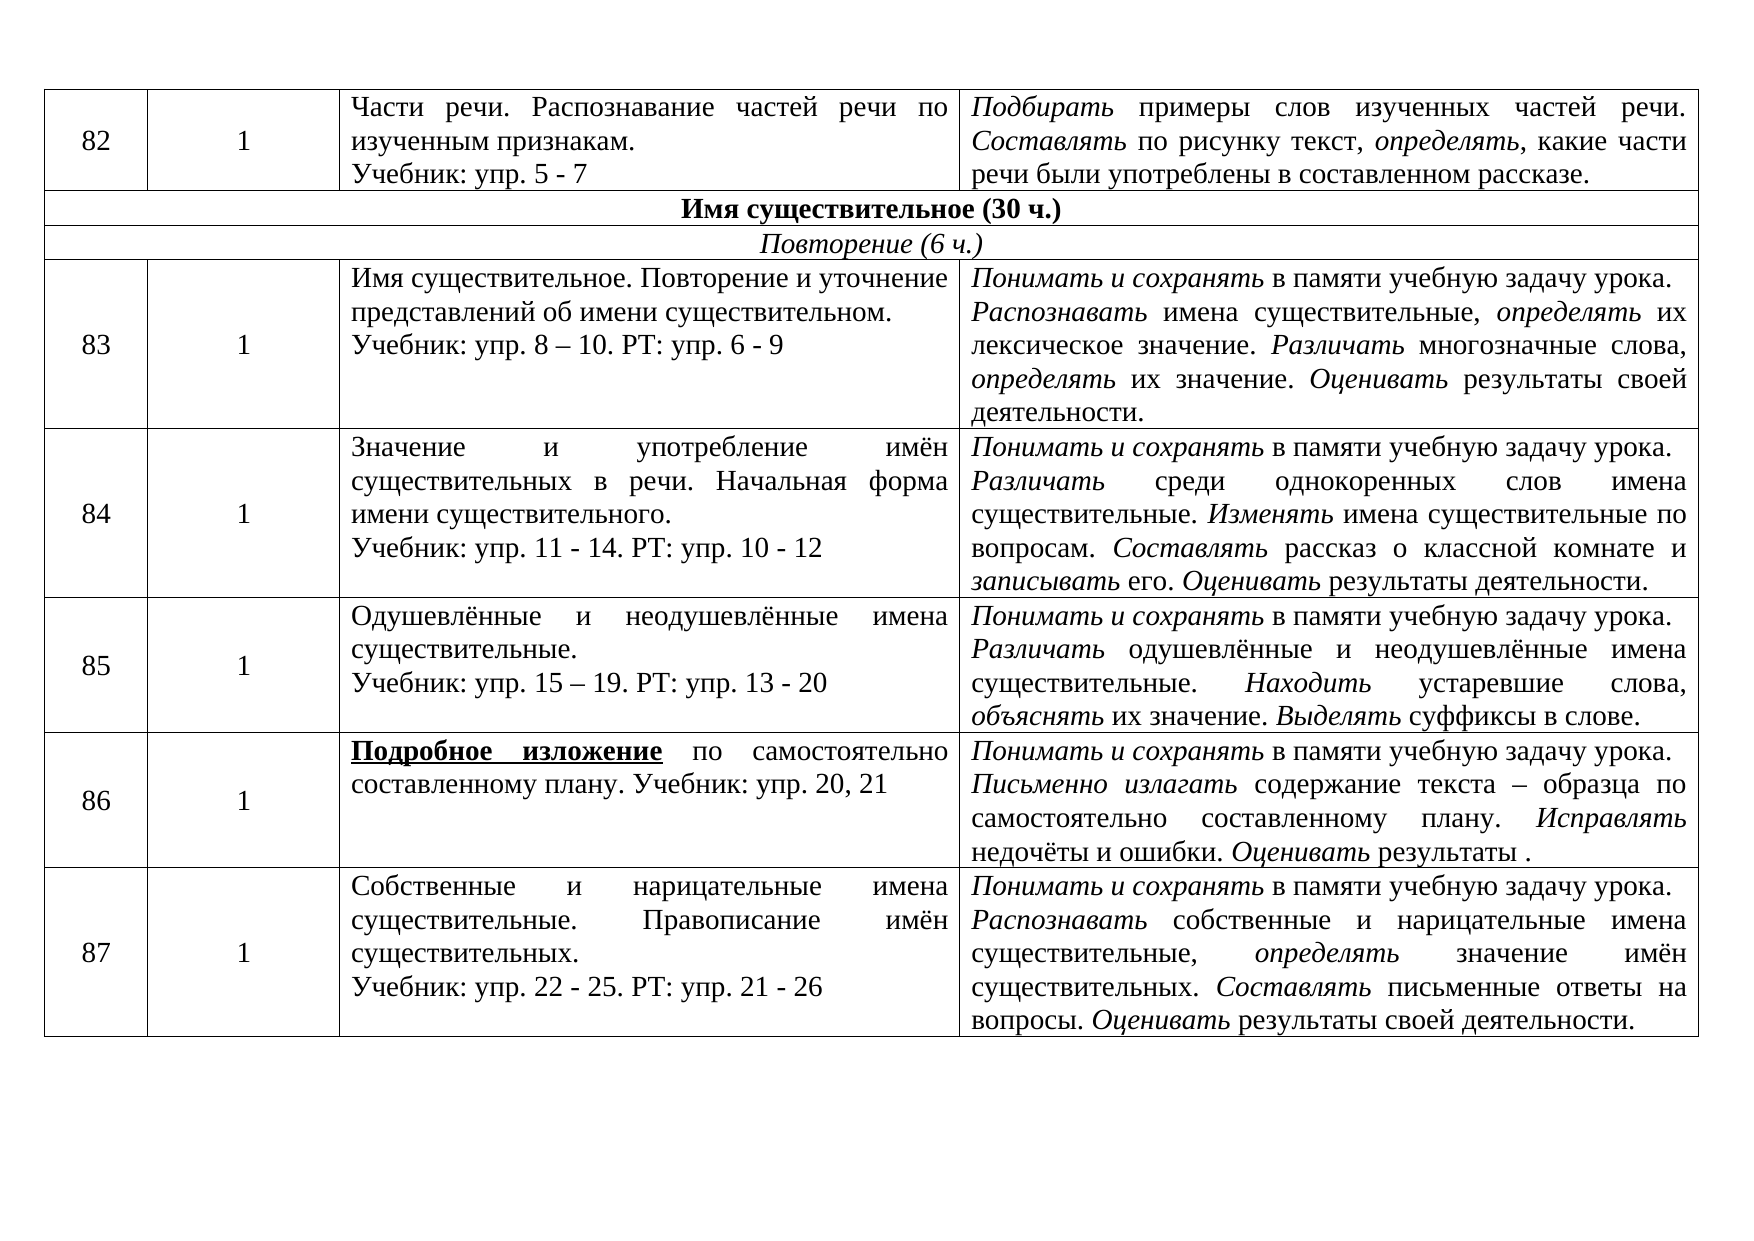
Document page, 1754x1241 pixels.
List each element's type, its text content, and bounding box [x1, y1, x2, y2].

table_cell Понимать и сохранять в памяти учебную задачу урока. Распознавать собственные и нарицательные имена существительные, определять значение имён существительных. Составлять письменные ответы на вопросы. Оценивать результаты своей деятельности. [960, 868, 1698, 1036]
table_cell Одушевлённые и неодушевлённые имена существительные. Учебник: упр. 15 – 19. РТ: упр. 13 - 20 [340, 598, 959, 732]
table_cell Понимать и сохранять в памяти учебную задачу урока. Распознавать имена существительные, определять их лексическое значение. Различать многозначные слова, определять их значение. Оценивать результаты своей деятельности. [960, 260, 1698, 428]
table_cell 1 [148, 733, 339, 867]
table_cell 86 [45, 733, 147, 867]
table_cell 1 [148, 90, 339, 190]
table_cell 83 [45, 260, 147, 428]
table_cell Части речи. Распознавание частей речи по изученным признакам. Учебник: упр. 5 - 7 [340, 90, 959, 190]
table_cell 1 [148, 598, 339, 732]
table_cell 1 [148, 868, 339, 1036]
table_cell Понимать и сохранять в памяти учебную задачу урока. Различать среди однокоренных слов имена существительные. Изменять имена существительные по вопросам. Составлять рассказ о классной комнате и записывать его. Оценивать результаты деятельности. [960, 429, 1698, 597]
table_cell Понимать и сохранять в памяти учебную задачу урока. Различать одушевлённые и неодушевлённые имена существительные. Находить устаревшие слова, объяснять их значение. Выделять суффиксы в слове. [960, 598, 1698, 732]
table_cell 84 [45, 429, 147, 597]
table_cell Имя существительное. Повторение и уточнение представлений об имени существительном. Учебник: упр. 8 – 10. РТ: упр. 6 - 9 [340, 260, 959, 428]
table_cell Понимать и сохранять в памяти учебную задачу урока. Письменно излагать содержание текста – образца по самостоятельно составленному плану. Исправлять недочёты и ошибки. Оценивать результаты . [960, 733, 1698, 867]
table_cell Подбирать примеры слов изученных частей речи. Составлять по рисунку текст, определять, какие части речи были употреблены в составленном рассказе. [960, 90, 1698, 190]
table_cell 82 [45, 90, 147, 190]
table_cell 1 [148, 260, 339, 428]
table_cell Собственные и нарицательные имена существительные. Правописание имён существительных. Учебник: упр. 22 - 25. РТ: упр. 21 - 26 [340, 868, 959, 1036]
table_cell 1 [148, 429, 339, 597]
table_cell Подробное изложение по самостоятельно составленному плану. Учебник: упр. 20, 21 [340, 733, 959, 867]
table_cell 85 [45, 598, 147, 732]
table_cell Повторение (6 ч.) [45, 226, 1698, 259]
table_cell Имя существительное (30 ч.) [45, 191, 1698, 225]
table_cell Значение и употребление имён существительных в речи. Начальная форма имени существительного. Учебник: упр. 11 - 14. РТ: упр. 10 - 12 [340, 429, 959, 597]
table_cell 87 [45, 868, 147, 1036]
